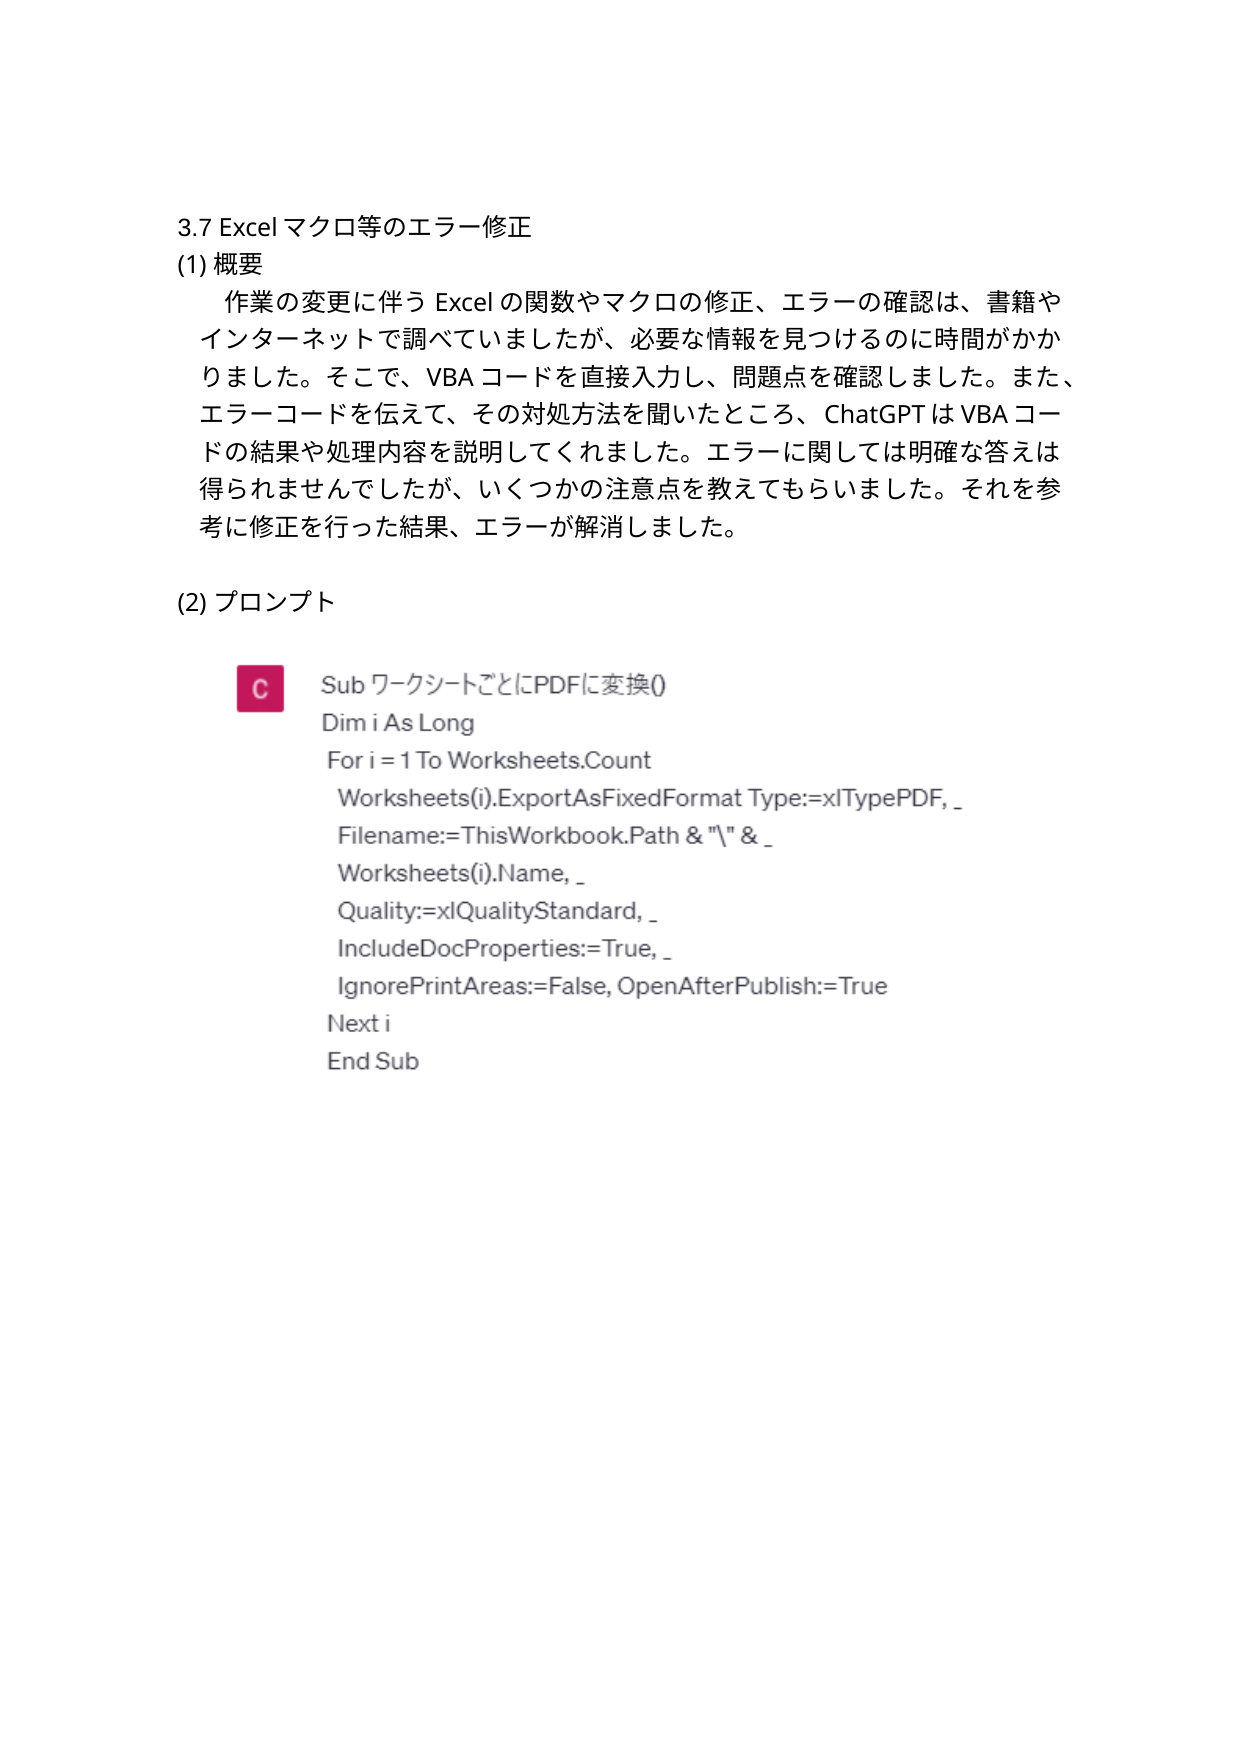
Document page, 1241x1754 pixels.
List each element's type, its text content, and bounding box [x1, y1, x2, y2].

subtitle 3.7 Excelマクロ等のエラー修正 [177, 207, 1063, 244]
picture [221, 656, 978, 1090]
text (2) プロンプト [177, 582, 1063, 619]
text (1) 概要 [177, 244, 1063, 282]
text 作業の変更に伴うExcelの関数やマクロの修正、エラーの確認は、書籍やインターネットで調べていましたが、必要な情報を見つけるのに時間がかかりました。そこで、VBAコードを直接入力し、問題点を確認しました。また、エラーコードを伝えて、その対処方法を聞いたところ、ChatGPTはVBAコードの結果や処理内容を説明してくれました。エラーに関しては明確な答えは得られませんでしたが、いくつかの注意点を教えてもらいました。それを参考に修正を行った結果、エラーが解消しました。 [199, 282, 1063, 544]
